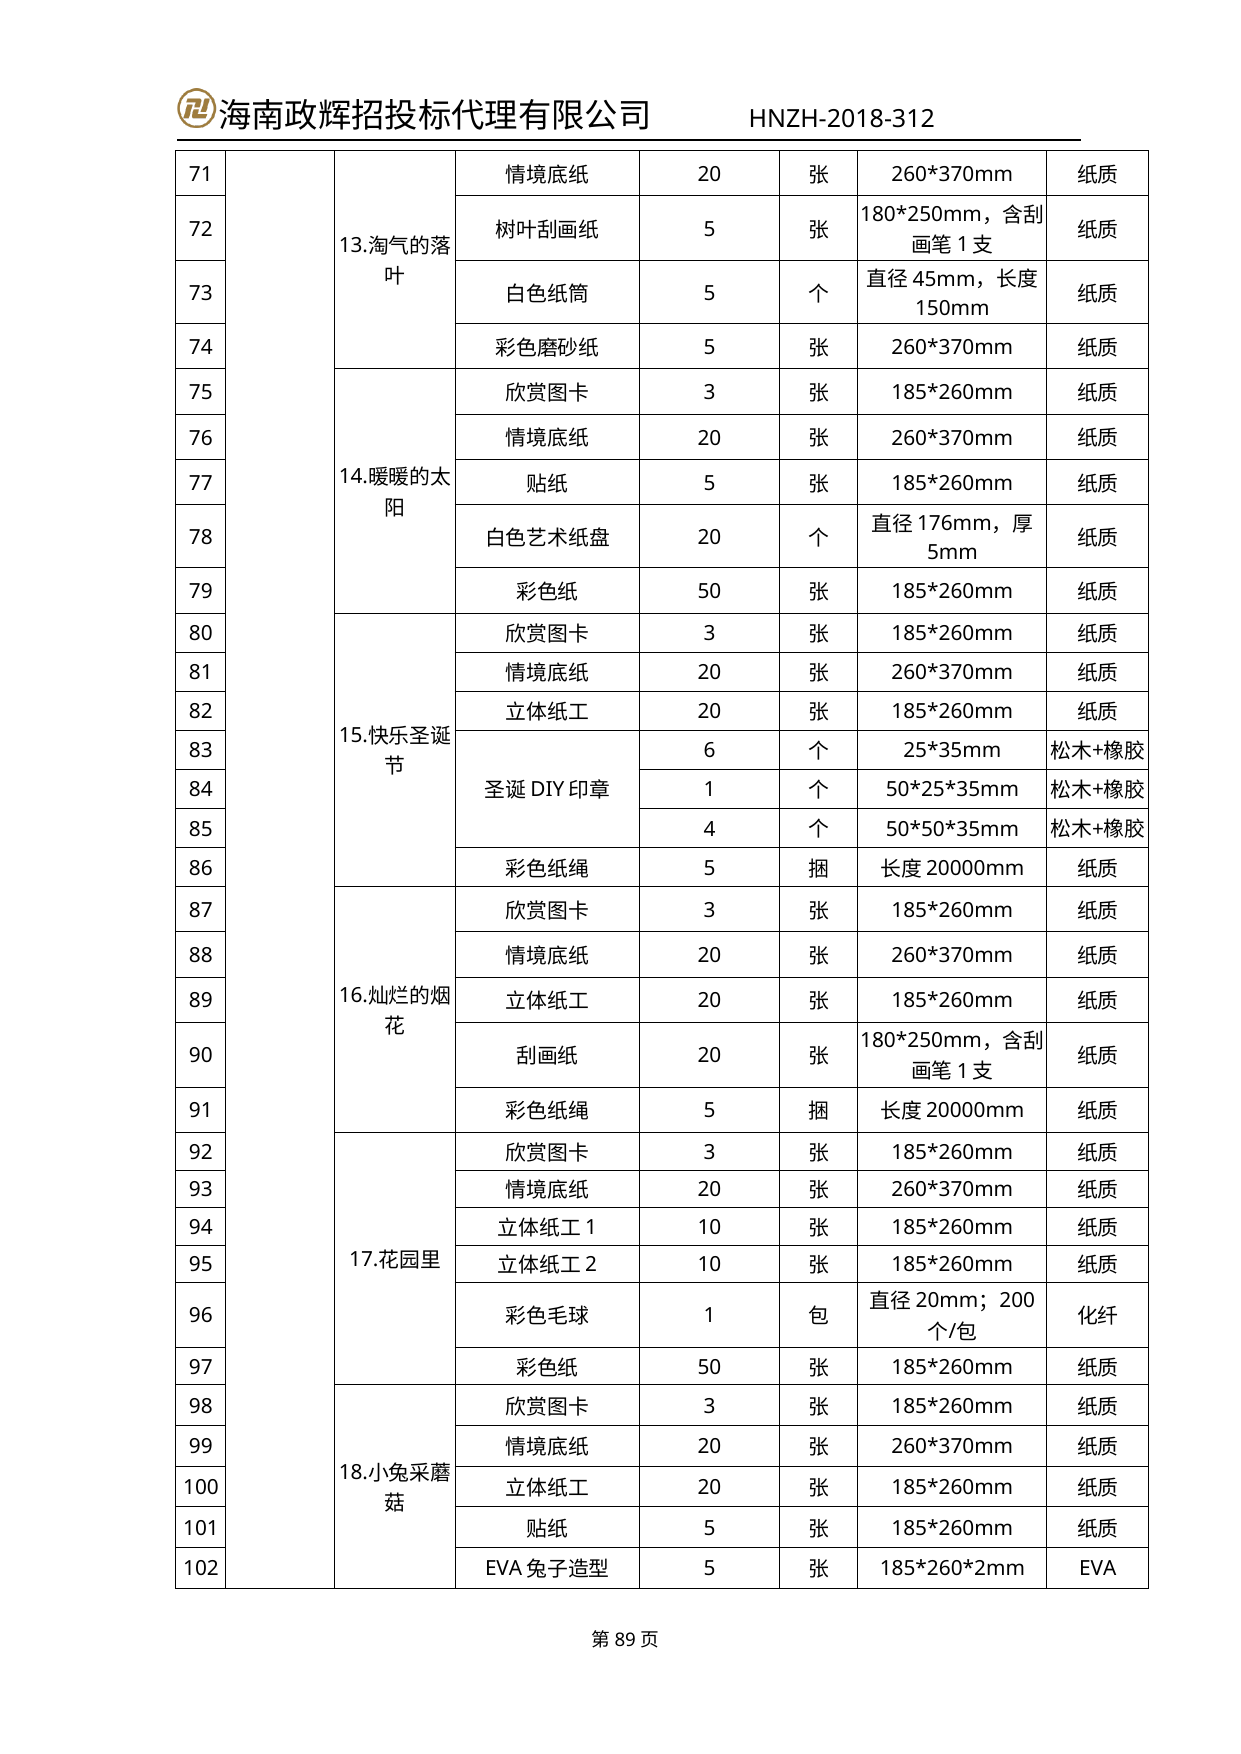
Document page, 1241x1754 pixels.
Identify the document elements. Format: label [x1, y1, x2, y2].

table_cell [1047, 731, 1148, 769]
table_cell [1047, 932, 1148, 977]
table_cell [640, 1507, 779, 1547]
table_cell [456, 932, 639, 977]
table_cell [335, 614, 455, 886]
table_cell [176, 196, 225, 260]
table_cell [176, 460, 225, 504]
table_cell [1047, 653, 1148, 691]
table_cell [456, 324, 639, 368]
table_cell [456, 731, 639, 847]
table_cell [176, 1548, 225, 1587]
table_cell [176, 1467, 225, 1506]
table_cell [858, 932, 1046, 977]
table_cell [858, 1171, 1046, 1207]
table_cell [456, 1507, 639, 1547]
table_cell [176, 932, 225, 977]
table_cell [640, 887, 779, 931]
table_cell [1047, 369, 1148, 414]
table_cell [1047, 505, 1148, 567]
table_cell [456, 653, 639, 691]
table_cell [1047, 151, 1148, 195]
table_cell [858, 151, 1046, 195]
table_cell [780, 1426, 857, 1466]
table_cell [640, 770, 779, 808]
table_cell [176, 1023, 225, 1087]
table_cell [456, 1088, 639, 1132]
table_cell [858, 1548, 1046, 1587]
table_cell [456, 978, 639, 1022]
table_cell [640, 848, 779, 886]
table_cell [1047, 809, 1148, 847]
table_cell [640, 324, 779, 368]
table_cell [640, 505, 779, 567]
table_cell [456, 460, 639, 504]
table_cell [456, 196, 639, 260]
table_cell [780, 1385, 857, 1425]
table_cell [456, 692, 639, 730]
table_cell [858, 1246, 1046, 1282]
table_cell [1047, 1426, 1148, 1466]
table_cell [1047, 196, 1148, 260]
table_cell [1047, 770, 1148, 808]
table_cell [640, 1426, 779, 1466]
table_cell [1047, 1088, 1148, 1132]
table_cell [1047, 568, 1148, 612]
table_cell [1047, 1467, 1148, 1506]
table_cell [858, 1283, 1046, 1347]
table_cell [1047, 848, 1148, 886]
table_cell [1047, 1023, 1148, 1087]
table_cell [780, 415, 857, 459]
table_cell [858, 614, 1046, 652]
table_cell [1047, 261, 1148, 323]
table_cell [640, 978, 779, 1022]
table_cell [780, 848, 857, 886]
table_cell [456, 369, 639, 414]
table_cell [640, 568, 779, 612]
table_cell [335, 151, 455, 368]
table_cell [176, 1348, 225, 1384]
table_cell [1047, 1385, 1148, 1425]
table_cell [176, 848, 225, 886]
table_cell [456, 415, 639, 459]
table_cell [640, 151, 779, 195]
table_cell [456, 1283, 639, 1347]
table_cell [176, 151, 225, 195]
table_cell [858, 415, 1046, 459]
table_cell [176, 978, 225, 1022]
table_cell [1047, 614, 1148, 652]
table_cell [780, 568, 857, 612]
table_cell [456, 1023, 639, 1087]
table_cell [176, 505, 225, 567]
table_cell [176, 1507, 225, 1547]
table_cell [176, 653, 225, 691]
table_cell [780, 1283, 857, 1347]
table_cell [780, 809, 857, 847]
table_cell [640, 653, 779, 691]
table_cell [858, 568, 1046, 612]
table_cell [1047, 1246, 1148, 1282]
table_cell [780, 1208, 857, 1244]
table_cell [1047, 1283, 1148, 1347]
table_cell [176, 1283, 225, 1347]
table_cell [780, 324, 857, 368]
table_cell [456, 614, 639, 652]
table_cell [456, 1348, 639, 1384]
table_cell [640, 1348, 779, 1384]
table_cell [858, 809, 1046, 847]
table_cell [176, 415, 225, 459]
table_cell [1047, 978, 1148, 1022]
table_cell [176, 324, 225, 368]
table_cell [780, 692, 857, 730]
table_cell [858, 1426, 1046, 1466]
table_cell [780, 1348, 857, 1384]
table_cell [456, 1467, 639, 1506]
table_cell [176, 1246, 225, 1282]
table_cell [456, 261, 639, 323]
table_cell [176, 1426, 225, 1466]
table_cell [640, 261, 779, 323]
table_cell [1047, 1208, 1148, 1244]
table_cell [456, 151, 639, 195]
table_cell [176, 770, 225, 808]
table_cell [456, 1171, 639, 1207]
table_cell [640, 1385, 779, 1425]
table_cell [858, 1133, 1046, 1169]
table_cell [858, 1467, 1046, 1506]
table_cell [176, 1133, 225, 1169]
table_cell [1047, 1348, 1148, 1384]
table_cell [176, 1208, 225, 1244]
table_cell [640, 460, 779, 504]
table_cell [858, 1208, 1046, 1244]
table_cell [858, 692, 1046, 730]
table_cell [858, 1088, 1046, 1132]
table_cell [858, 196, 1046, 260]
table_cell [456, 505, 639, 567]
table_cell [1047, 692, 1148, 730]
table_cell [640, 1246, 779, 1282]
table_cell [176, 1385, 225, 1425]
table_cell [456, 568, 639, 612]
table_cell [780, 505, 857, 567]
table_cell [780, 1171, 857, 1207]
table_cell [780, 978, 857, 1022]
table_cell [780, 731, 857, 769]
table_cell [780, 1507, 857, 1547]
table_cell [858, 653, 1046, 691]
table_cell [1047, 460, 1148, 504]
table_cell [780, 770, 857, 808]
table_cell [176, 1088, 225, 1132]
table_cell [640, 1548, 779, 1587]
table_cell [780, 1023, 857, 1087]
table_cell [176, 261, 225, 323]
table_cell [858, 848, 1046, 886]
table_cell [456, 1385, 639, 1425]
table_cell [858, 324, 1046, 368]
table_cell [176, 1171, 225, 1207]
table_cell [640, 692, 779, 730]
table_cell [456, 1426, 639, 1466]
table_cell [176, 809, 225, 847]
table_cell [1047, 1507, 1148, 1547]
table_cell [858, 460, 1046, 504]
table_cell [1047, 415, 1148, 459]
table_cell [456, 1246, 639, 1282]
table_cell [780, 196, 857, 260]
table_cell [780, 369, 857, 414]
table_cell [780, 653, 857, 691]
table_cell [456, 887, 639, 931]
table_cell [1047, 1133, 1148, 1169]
picture [177, 88, 218, 128]
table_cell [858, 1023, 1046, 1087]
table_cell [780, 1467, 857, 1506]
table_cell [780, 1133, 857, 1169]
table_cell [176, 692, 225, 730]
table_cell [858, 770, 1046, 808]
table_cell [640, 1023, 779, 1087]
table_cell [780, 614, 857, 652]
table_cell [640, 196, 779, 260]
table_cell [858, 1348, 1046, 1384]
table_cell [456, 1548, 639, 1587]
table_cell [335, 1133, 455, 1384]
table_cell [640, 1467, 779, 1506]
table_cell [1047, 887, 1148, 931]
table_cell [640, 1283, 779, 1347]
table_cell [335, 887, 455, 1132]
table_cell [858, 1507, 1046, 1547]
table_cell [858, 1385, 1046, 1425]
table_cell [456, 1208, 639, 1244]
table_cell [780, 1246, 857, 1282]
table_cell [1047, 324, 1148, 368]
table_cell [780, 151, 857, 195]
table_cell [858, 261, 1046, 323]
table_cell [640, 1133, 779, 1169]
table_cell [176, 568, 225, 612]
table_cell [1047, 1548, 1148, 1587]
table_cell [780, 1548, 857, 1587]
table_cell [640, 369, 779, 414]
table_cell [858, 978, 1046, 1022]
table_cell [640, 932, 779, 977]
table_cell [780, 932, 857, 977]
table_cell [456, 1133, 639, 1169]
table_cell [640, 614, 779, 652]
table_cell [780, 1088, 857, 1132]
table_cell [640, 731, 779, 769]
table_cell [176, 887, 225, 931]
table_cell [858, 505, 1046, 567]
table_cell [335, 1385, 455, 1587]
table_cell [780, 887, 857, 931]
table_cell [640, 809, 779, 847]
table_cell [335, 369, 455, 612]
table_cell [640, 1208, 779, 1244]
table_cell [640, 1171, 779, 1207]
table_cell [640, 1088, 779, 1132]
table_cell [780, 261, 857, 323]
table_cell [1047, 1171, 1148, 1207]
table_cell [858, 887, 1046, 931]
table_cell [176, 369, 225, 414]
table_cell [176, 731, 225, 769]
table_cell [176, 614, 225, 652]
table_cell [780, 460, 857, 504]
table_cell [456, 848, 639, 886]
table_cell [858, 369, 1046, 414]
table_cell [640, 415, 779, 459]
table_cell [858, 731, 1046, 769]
